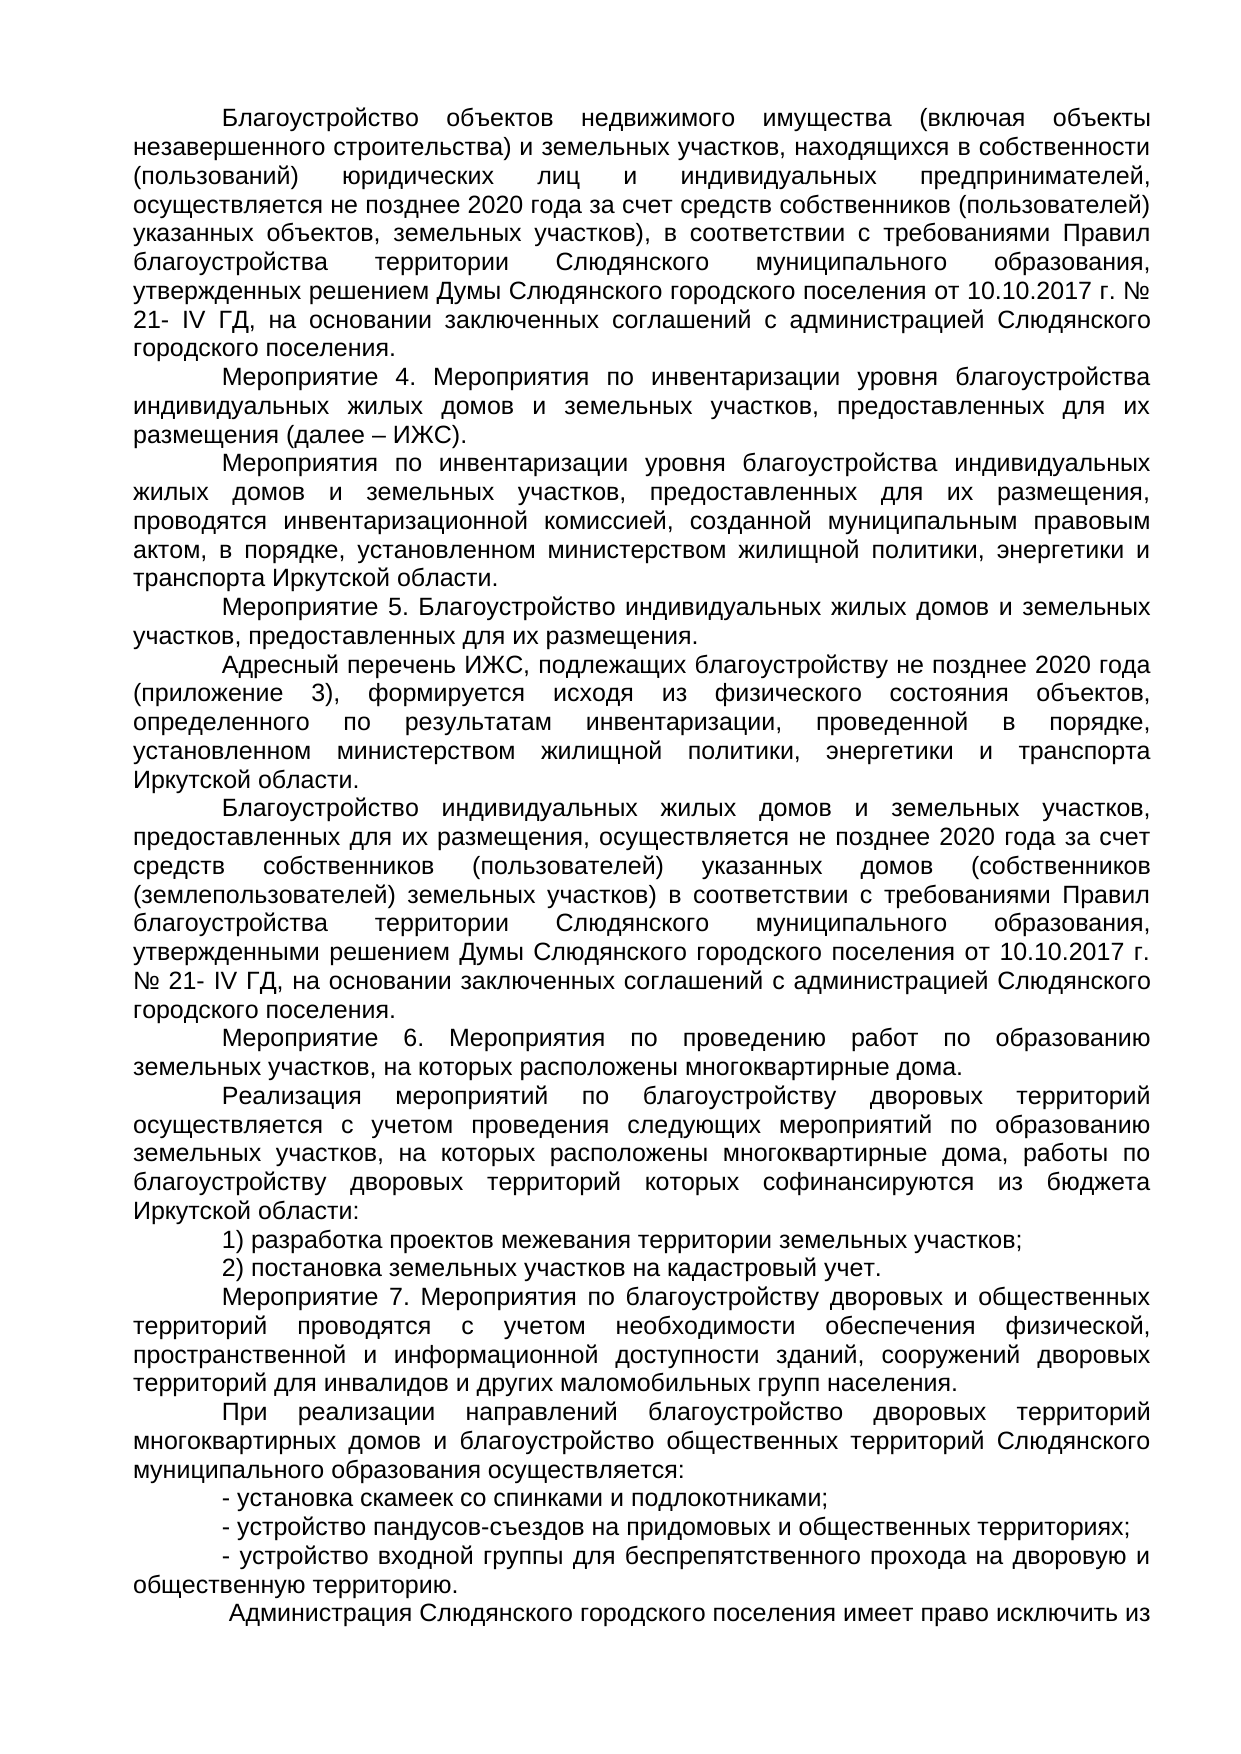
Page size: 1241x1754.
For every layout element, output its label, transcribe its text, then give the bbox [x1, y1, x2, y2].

text Адресный перечень ИЖС, подлежащих благоустройству не позднее 2020 года (приложение 3), формируется исходя из физического состояния объектов, определенного по результатам инвентаризации, проведенной в порядке, установленном министерством жилищной политики, энергетики и транспорта Иркутской области. [133, 649, 1152, 793]
text Мероприятие 5. Благоустройство индивидуальных жилых домов и земельных участков, предоставленных для их размещения. [133, 592, 1152, 649]
text Благоустройство объектов недвижимого имущества (включая объекты незавершенного строительства) и земельных участков, находящихся в собственности (пользований) юридических лиц и индивидуальных предпринимателей, осуществляется не позднее 2020 года за счет средств собственников (пользователей) указанных объектов, земельных участков), в соответствии с требованиями Правил благоустройства территории Слюдянского муниципального образования, утвержденных решением Думы Слюдянского городского поселения от 10.10.2017 г. № 21- IV ГД, на основании заключенных соглашений с администрацией Слюдянского городского поселения. [133, 103, 1152, 362]
text Мероприятие 4. Мероприятия по инвентаризации уровня благоустройства индивидуальных жилых домов и земельных участков, предоставленных для их размещения (далее – ИЖС). [133, 362, 1152, 448]
text Мероприятия по инвентаризации уровня благоустройства индивидуальных жилых домов и земельных участков, предоставленных для их размещения, проводятся инвентаризационной комиссией, созданной муниципальным правовым актом, в порядке, установленном министерством жилищной политики, энергетики и транспорта Иркутской области. [133, 448, 1152, 592]
text При реализации направлений благоустройство дворовых территорий многоквартирных домов и благоустройство общественных территорий Слюдянского муниципального образования осуществляется: [133, 1397, 1152, 1483]
text Благоустройство индивидуальных жилых домов и земельных участков, предоставленных для их размещения, осуществляется не позднее 2020 года за счет средств собственников (пользователей) указанных домов (собственников (землепользователей) земельных участков) в соответствии с требованиями Правил благоустройства территории Слюдянского муниципального образования, утвержденными решением Думы Слюдянского городского поселения от 10.10.2017 г. № 21- IV ГД, на основании заключенных соглашений с администрацией Слюдянского городского поселения. [133, 793, 1152, 1023]
text 1) разработка проектов межевания территории земельных участков; [133, 1224, 1152, 1253]
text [133, 1598, 1152, 1627]
text Мероприятие 6. Мероприятия по проведению работ по образованию земельных участков, на которых расположены многоквартирные дома. [133, 1023, 1152, 1081]
text 2) постановка земельных участков на кадастровый учет. [133, 1253, 1152, 1282]
text - устройство входной группы для беспрепятственного прохода на дворовую и общественную территорию. [133, 1541, 1152, 1598]
text Мероприятие 7. Мероприятия по благоустройству дворовых и общественных территорий проводятся с учетом необходимости обеспечения физической, пространственной и информационной доступности зданий, сооружений дворовых территорий для инвалидов и других маломобильных групп населения. [133, 1282, 1152, 1397]
text Реализация мероприятий по благоустройству дворовых территорий осуществляется с учетом проведения следующих мероприятий по образованию земельных участков, на которых расположены многоквартирные дома, работы по благоустройству дворовых территорий которых софинансируются из бюджета Иркутской области: [133, 1081, 1152, 1224]
text - устройство пандусов-съездов на придомовых и общественных территориях; [133, 1512, 1152, 1541]
text - установка скамеек со спинками и подлокотниками; [133, 1483, 1152, 1512]
